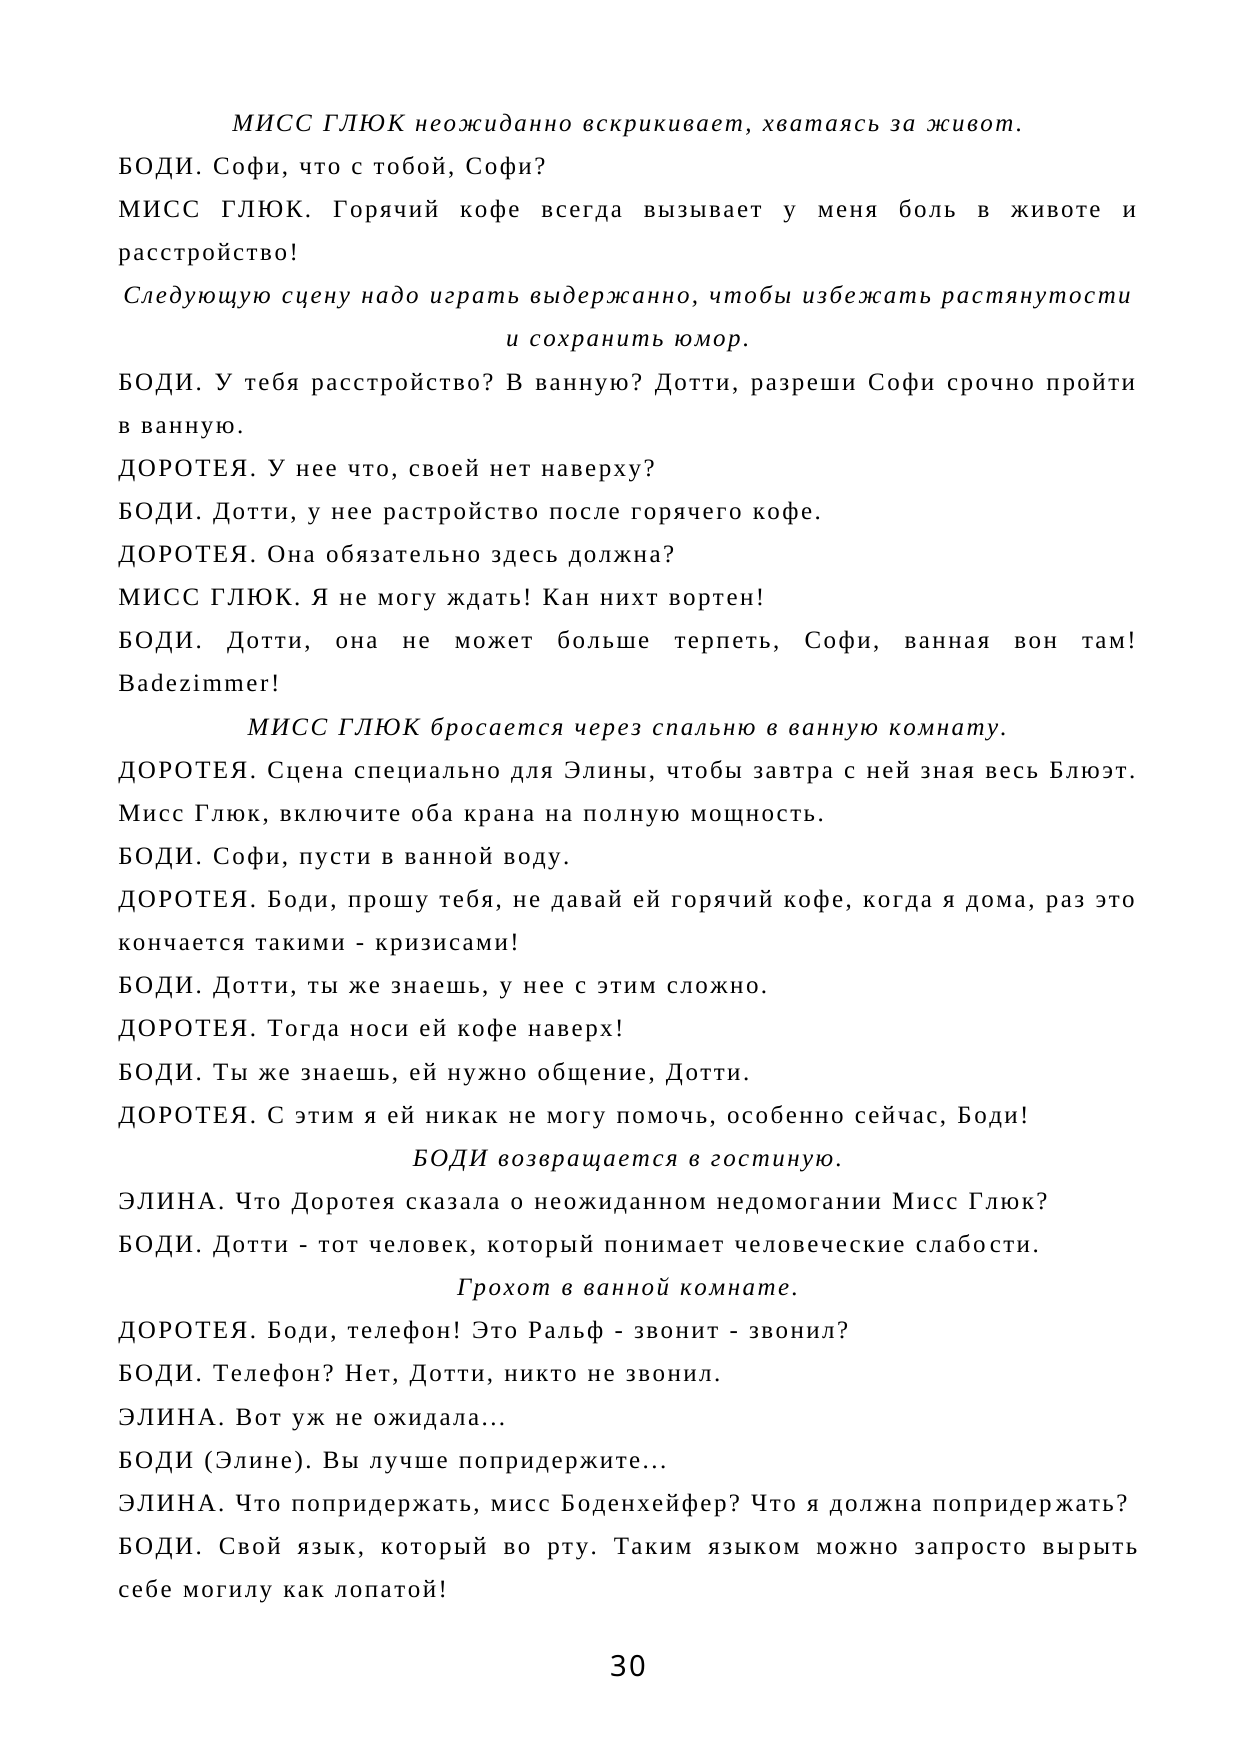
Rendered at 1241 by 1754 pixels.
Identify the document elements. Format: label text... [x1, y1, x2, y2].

text БОДИ. Свой язык, который во рту. Таким языком можно запросто вырыть себе могилу как лопатой! [118, 1531, 1137, 1603]
text ДОРОТЕЯ. Тогда носи ей кофе наверх! [118, 1013, 1137, 1042]
text МИСС ГЛЮК. Я не могу ждать! Кан нихт вортен! [118, 582, 1137, 611]
text ЭЛИНА. Вот уж не ожидала... [118, 1402, 1137, 1430]
text БОДИ возвращается в гостиную. [118, 1143, 1137, 1172]
text БОДИ. Дотти, она не может больше терпеть, Софи, ванная вон там! Badezimmer! [118, 625, 1137, 697]
text ЭЛИНА. Что попридержать, мисс Боденхейфер? Что я должна попридержать? [118, 1488, 1137, 1517]
text ДОРОТЕЯ. Боди, прошу тебя, не давай ей горячий кофе, когда я дома, раз это кончается такими - кризисами! [118, 884, 1137, 956]
text МИСС ГЛЮК неожиданно вскрикивает, хватаясь за живот. [118, 108, 1137, 137]
text Грохот в ванной комнате. [118, 1272, 1137, 1301]
text ДОРОТЕЯ. С этим я ей никак не могу помочь, особенно сейчас, Боди! [118, 1100, 1137, 1128]
text БОДИ (Элине). Вы лучше попридержите... [118, 1445, 1137, 1473]
text ДОРОТЕЯ. Она обязательно здесь должна? [118, 539, 1137, 568]
text БОДИ. Дотти, ты же знаешь, у нее с этим сложно. [118, 970, 1137, 999]
text БОДИ. Телефон? Нет, Дотти, никто не звонил. [118, 1358, 1137, 1387]
text БОДИ. У тебя расстройство? В ванную? Дотти, разреши Софи срочно пройти в ванную. [118, 367, 1137, 438]
text БОДИ. Софи, что с тобой, Софи? [118, 151, 1137, 180]
text ДОРОТЕЯ. Сцена специально для Элины, чтобы завтра с ней зная весь Блюэт. Мисс Глюк, включите оба крана на полную мощность. [118, 755, 1137, 827]
text БОДИ. Ты же знаешь, ей нужно общение, Дотти. [118, 1057, 1137, 1085]
text ДОРОТЕЯ. Боди, телефон! Это Ральф - звонит - звонил? [118, 1315, 1137, 1344]
text МИСС ГЛЮК. Горячий кофе всегда вызывает у меня боль в животе и расстройство! [118, 194, 1137, 266]
text БОДИ. Софи, пусти в ванной воду. [118, 841, 1137, 870]
text Следующую сцену надо играть выдержанно, чтобы избежать растянутости и сохранить юмор. [118, 280, 1137, 352]
text ДОРОТЕЯ. У нее что, своей нет наверху? [118, 453, 1137, 482]
text БОДИ. Дотти, у нее растройство после горячего кофе. [118, 496, 1137, 525]
text МИСС ГЛЮК бросается через спальню в ванную комнату. [118, 712, 1137, 740]
text ЭЛИНА. Что Доротея сказала о неожиданном недомогании Мисс Глюк? [118, 1186, 1137, 1215]
text БОДИ. Дотти - тот человек, который понимает человеческие слабости. [118, 1229, 1137, 1258]
